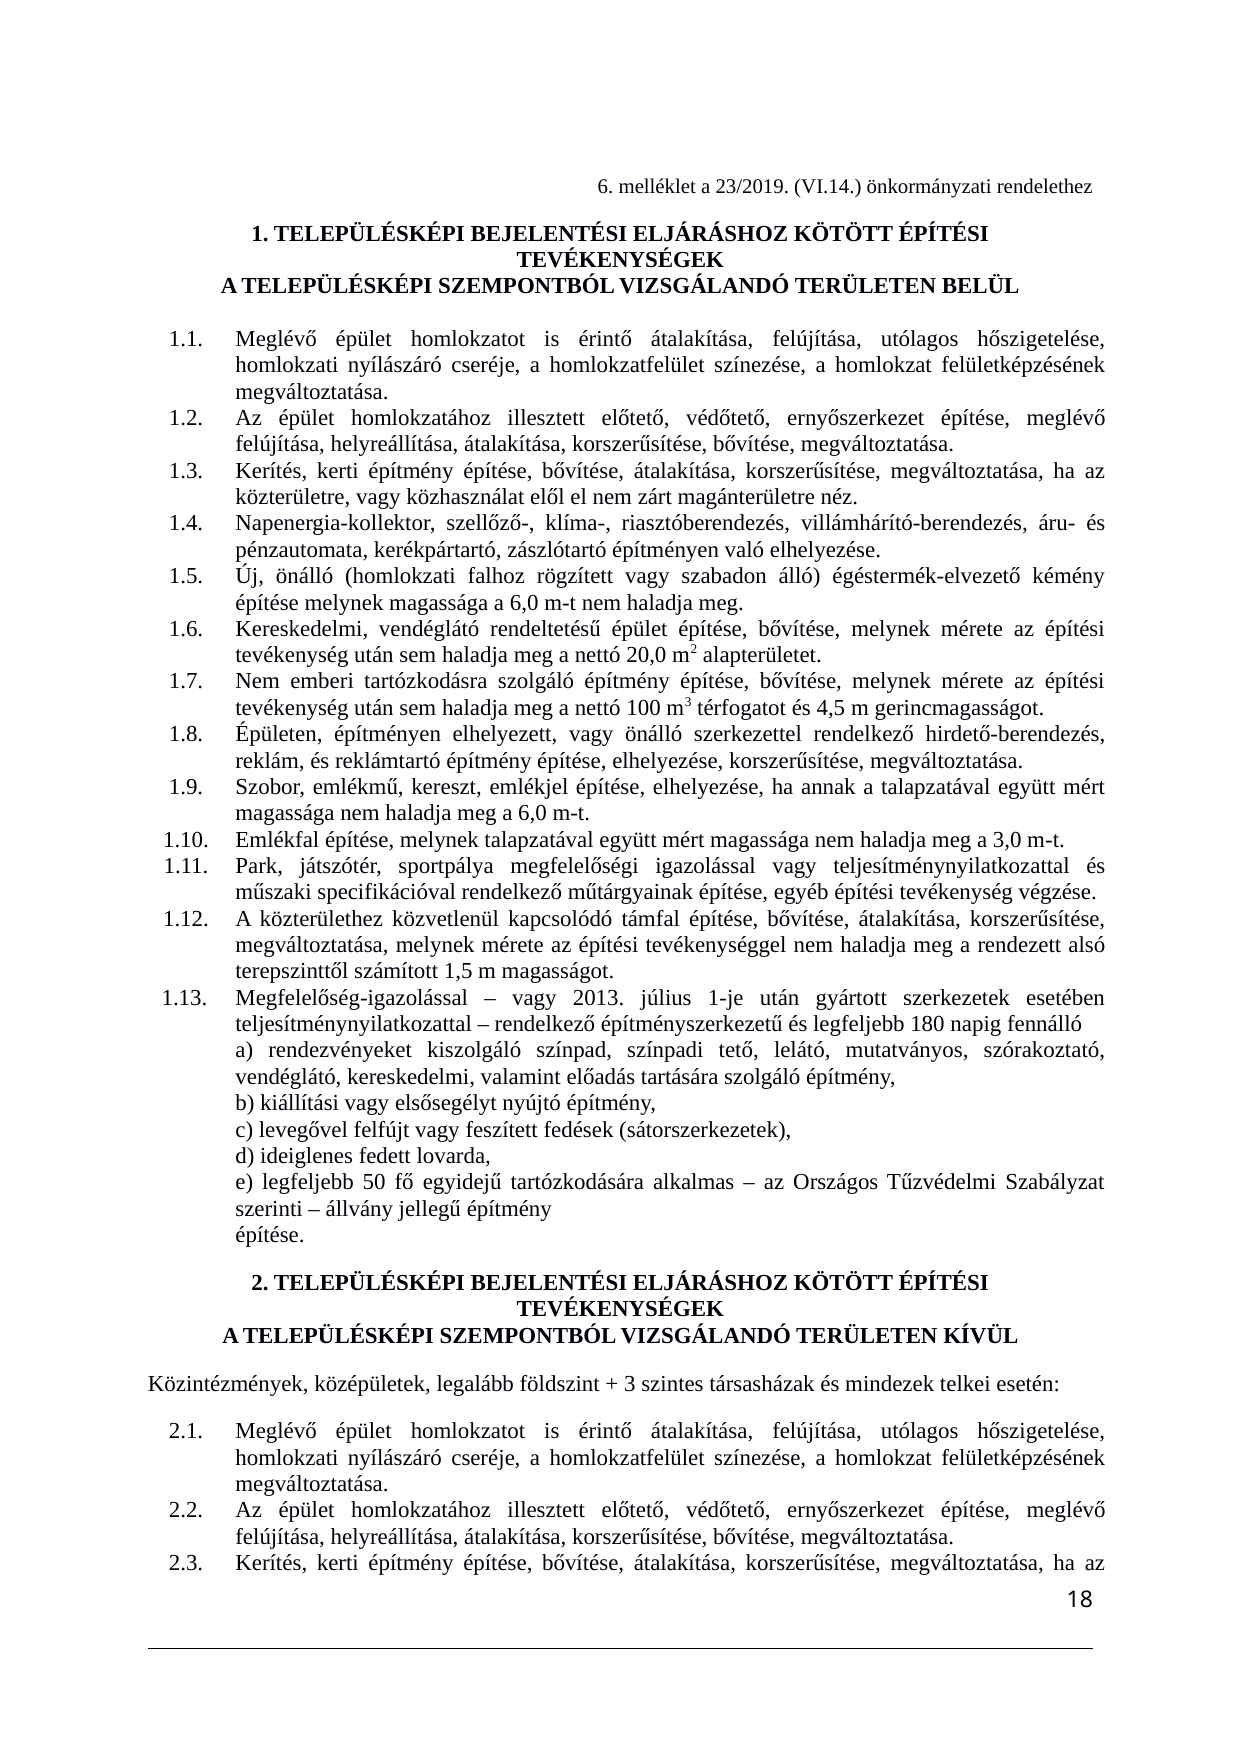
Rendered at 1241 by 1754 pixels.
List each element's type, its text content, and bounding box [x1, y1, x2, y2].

table_header 1.1. [148, 325, 221, 404]
text A TELEPÜLÉSKÉPI SZEMPONTBÓL VIZSGÁLANDÓ TERÜLETEN KÍVÜL [148, 1322, 1093, 1348]
table_cell Új, önálló (homlokzati falhoz rögzített vagy szabadon álló) égéstermék-elvezető kémény építése melynek magassága a 6,0 m-t nem haladja meg. [221, 562, 1118, 615]
table_cell 1.12. [148, 905, 221, 984]
table_cell Emlékfal építése, melynek talapzatával együtt mért magassága nem haladja meg a 3,0 m-t. [221, 826, 1118, 852]
table_cell 1.6. [148, 615, 221, 668]
table_cell Park, játszótér, sportpálya megfelelőségi igazolással vagy teljesítménynyilatkozattal és műszaki specifikációval rendelkező műtárgyainak építése, egyéb építési tevékenység végzése. [221, 852, 1118, 905]
table_cell 1.13. [148, 984, 221, 1247]
text 2. TELEPÜLÉSKÉPI BEJELENTÉSI ELJÁRÁSHOZ KÖTÖTT ÉPÍTÉSI TEVÉKENYSÉGEK [148, 1269, 1093, 1322]
table_cell 1.5. [148, 562, 221, 615]
table_header 2.1. [148, 1418, 221, 1497]
table_cell 1.8. [148, 720, 221, 773]
table_cell Az épület homlokzatához illesztett előtető, védőtető, ernyőszerkezet építése, meglévő felújítása, helyreállítása, átalakítása, korszerűsítése, bővítése, megváltoztatása. [221, 404, 1118, 457]
table_cell 1.3. [148, 457, 221, 509]
table_cell 2.2. [148, 1497, 221, 1549]
table_cell Szobor, emlékmű, kereszt, emlékjel építése, elhelyezése, ha annak a talapzatával együtt mért magassága nem haladja meg a 6,0 m-t. [221, 773, 1118, 826]
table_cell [221, 1549, 1118, 1576]
table_cell 1.9. [148, 773, 221, 826]
table_cell 1.11. [148, 852, 221, 905]
text A TELEPÜLÉSKÉPI SZEMPONTBÓL VIZSGÁLANDÓ TERÜLETEN BELÜL [148, 272, 1093, 299]
table_header Meglévő épület homlokzatot is érintő átalakítása, felújítása, utólagos hőszigetelése, homlokzati nyílászáró cseréje, a homlokzatfelület színezése, a homlokzat felületképzésének megváltoztatása. [221, 1418, 1118, 1497]
table_cell Megfelelőség-igazolással – vagy 2013. július 1-je után gyártott szerkezetek esetében teljesítménynyilatkozattal – rendelkező építményszerkezetű és legfeljebb 180 napig fennálló a) rendezvényeket kiszolgáló színpad, színpadi tető, lelátó, mutatványos, szórakoztató, vendéglátó, kereskedelmi, valamint előadás tartására szolgáló építmény, b) kiállítási vagy elsősegélyt nyújtó építmény, c) levegővel felfújt vagy feszített fedések (sátorszerkezetek), d) ideiglenes fedett lovarda, e) legfeljebb 50 fő egyidejű tartózkodására alkalmas – az Országos Tűzvédelmi Szabályzat szerinti – állvány jellegű építmény építése. [221, 984, 1118, 1247]
table_cell Napenergia-kollektor, szellőző-, klíma-, riasztóberendezés, villámhárító-berendezés, áru- és pénzautomata, kerékpártartó, zászlótartó építményen való elhelyezése. [221, 510, 1118, 562]
table_cell 1.7. [148, 668, 221, 720]
text 1. TELEPÜLÉSKÉPI BEJELENTÉSI ELJÁRÁSHOZ KÖTÖTT ÉPÍTÉSI TEVÉKENYSÉGEK [148, 219, 1093, 272]
table_cell Épületen, építményen elhelyezett, vagy önálló szerkezettel rendelkező hirdető-berendezés, reklám, és reklámtartó építmény építése, elhelyezése, korszerűsítése, megváltoztatása. [221, 720, 1118, 773]
table_cell A közterülethez közvetlenül kapcsolódó támfal építése, bővítése, átalakítása, korszerűsítése, megváltoztatása, melynek mérete az építési tevékenységgel nem haladja meg a rendezett alsó terepszinttől számított 1,5 m magasságot. [221, 905, 1118, 984]
table_cell 1.4. [148, 510, 221, 562]
table_cell Nem emberi tartózkodásra szolgáló építmény építése, bővítése, melynek mérete az építési tevékenység után sem haladja meg a nettó 100 m3 térfogatot és 4,5 m gerincmagasságot. [221, 668, 1118, 720]
table_cell Az épület homlokzatához illesztett előtető, védőtető, ernyőszerkezet építése, meglévő felújítása, helyreállítása, átalakítása, korszerűsítése, bővítése, megváltoztatása. [221, 1497, 1118, 1549]
table_header Meglévő épület homlokzatot is érintő átalakítása, felújítása, utólagos hőszigetelése, homlokzati nyílászáró cseréje, a homlokzatfelület színezése, a homlokzat felületképzésének megváltoztatása. [221, 325, 1118, 404]
table_cell Kereskedelmi, vendéglátó rendeltetésű épület építése, bővítése, melynek mérete az építési tevékenység után sem haladja meg a nettó 20,0 m2 alapterületet. [221, 615, 1118, 668]
table_cell 2.3. [148, 1549, 221, 1576]
text Közintézmények, középületek, legalább földszint + 3 szintes társasházak és mindezek telkei esetén: [148, 1369, 1093, 1396]
text 6. melléklet a 23/2019. (VI.14.) önkormányzati rendelethez [148, 174, 1093, 198]
table_cell 1.10. [148, 826, 221, 852]
table_cell 1.2. [148, 404, 221, 457]
